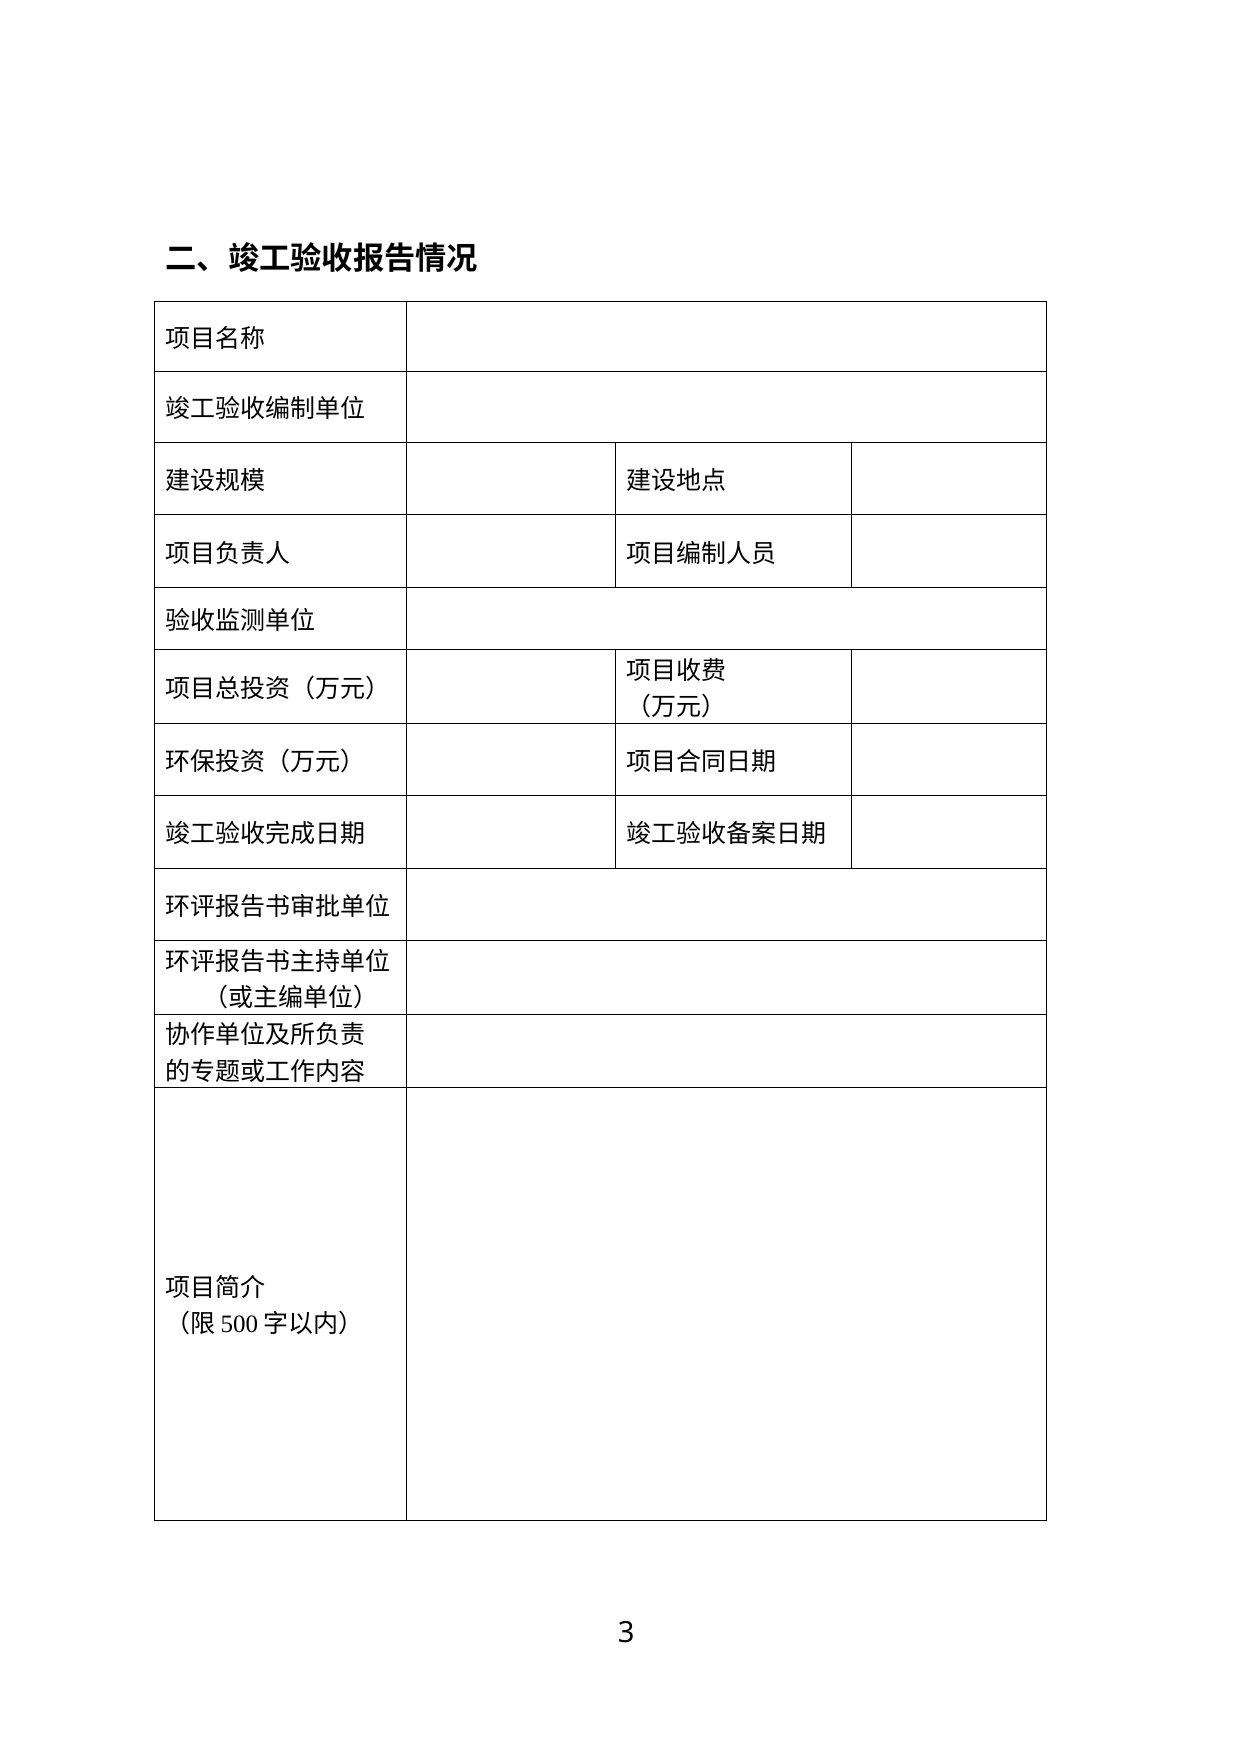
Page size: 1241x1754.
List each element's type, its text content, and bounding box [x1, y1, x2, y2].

text 二、竣工验收报告情况 [165, 233, 1087, 278]
table_cell 验收监测单位 [155, 588, 406, 649]
table_cell [407, 869, 1046, 940]
table_cell 项目收费 （万元） [616, 650, 851, 723]
table_cell [407, 796, 615, 868]
table_cell 项目合同日期 [616, 724, 851, 795]
table_cell [407, 443, 615, 514]
table_cell [407, 372, 1046, 442]
table_header [407, 302, 1046, 371]
table_cell 竣工验收编制单位 [155, 372, 406, 442]
table_cell 项目负责人 [155, 515, 406, 587]
table_cell 竣工验收备案日期 [616, 796, 851, 868]
table_cell [407, 515, 615, 587]
table_cell [852, 515, 1046, 587]
table_cell 建设规模 [155, 443, 406, 514]
table_cell [407, 1015, 1046, 1087]
table_cell [852, 443, 1046, 514]
table_cell [852, 650, 1046, 723]
table_cell 环评报告书主持单位 （或主编单位） [155, 941, 406, 1014]
table_cell 建设地点 [616, 443, 851, 514]
table_cell [852, 724, 1046, 795]
table_cell 项目总投资（万元） [155, 650, 406, 723]
table_cell [407, 724, 615, 795]
table_cell [407, 650, 615, 723]
table_cell 协作单位及所负责 的专题或工作内容 [155, 1015, 406, 1087]
table_cell 项目编制人员 [616, 515, 851, 587]
table_cell 环评报告书审批单位 [155, 869, 406, 940]
table_cell 竣工验收完成日期 [155, 796, 406, 868]
table_cell [852, 796, 1046, 868]
table_cell [407, 588, 1046, 649]
table_header 项目名称 [155, 302, 406, 371]
table_cell [407, 941, 1046, 1014]
table_cell 项目简介 （限500字以内） [155, 1088, 406, 1519]
table_cell [407, 1088, 1046, 1519]
table_cell 环保投资（万元） [155, 724, 406, 795]
